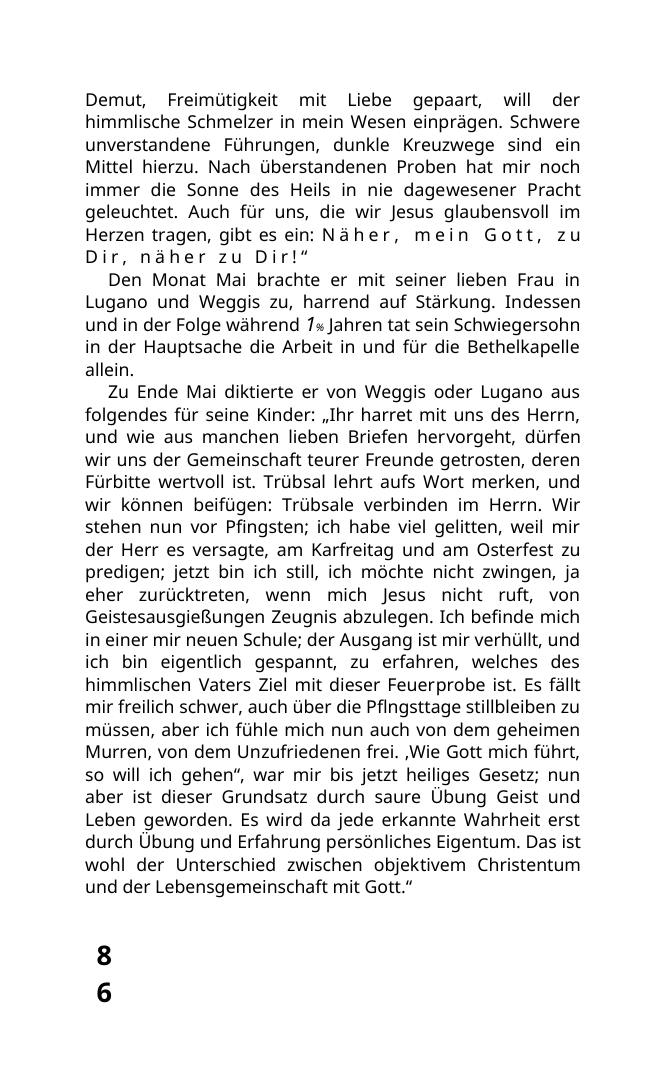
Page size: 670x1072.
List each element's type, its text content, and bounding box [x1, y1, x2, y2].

text Zu Ende Mai diktierte er von Weggis oder Lugano aus folgendes für seine Kinder: „Ihr harret mit uns des Herrn, und wie aus manchen lieben Briefen hervorgeht, dürfen wir uns der Gemeinschaft teurer Freunde getrosten, deren Fürbitte wertvoll ist. Trübsal lehrt aufs Wort merken, und wir können beifügen: Trübsale verbinden im Herrn. Wir stehen nun vor Pfingsten; ich habe viel gelitten, weil mir der Herr es versagte, am Karfreitag und am Osterfest zu predigen; jetzt bin ich still, ich möchte nicht zwingen, ja eher zurücktreten, wenn mich Jesus nicht ruft, von Geistesausgießungen Zeugnis abzulegen. Ich befinde mich in einer mir neuen Schule; der Ausgang ist mir verhüllt, und ich bin eigentlich gespannt, zu erfahren, welches des himmlischen Vaters Ziel mit dieser Feuerprobe ist. Es fällt mir freilich schwer, auch über die Pflngsttage stillbleiben zu müssen, aber ich fühle mich nun auch von dem geheimen Murren, von dem Unzufriedenen frei. ,Wie Gott mich führt, so will ich gehen“, war mir bis jetzt heiliges Gesetz; nun aber ist dieser Grundsatz durch saure Übung Geist und Leben geworden. Es wird da jede erkannte Wahrheit erst durch Übung und Erfahrung persönliches Eigentum. Das ist wohl der Unterschied zwischen objektivem Christentum und der Lebensgemeinschaft mit Gott.“ [85, 381, 581, 898]
text Den Monat Mai brachte er mit seiner lieben Frau in Lugano und Weggis zu, harrend auf Stärkung. Indessen und in der Folge während 1% Jahren tat sein Schwiegersohn in der Hauptsache die Arbeit in und für die Bethelkapelle allein. [85, 268, 581, 381]
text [85, 88, 581, 268]
